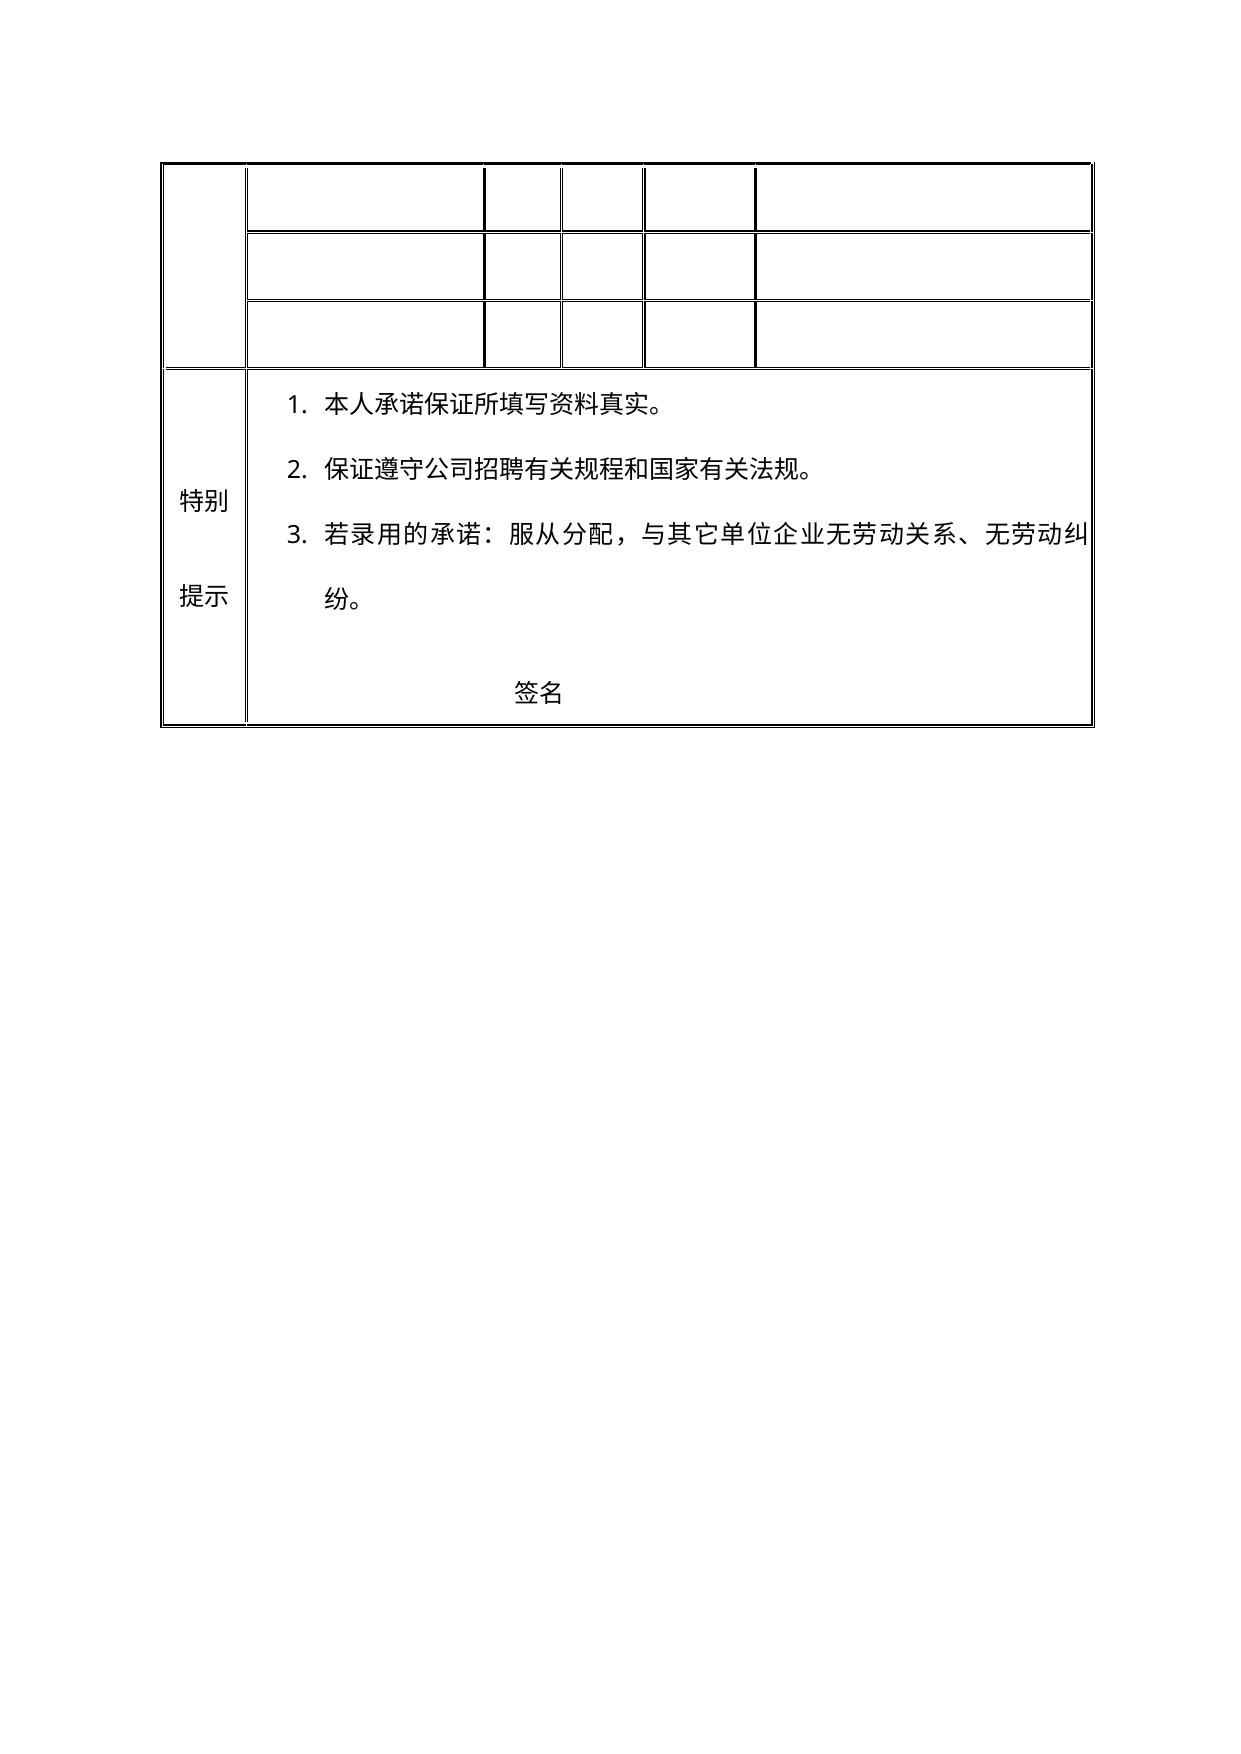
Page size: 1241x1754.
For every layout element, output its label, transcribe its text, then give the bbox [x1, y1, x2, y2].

table_cell [248, 234, 483, 298]
table_cell [247, 164, 484, 230]
table_cell [757, 299, 1092, 367]
table_cell [644, 165, 755, 230]
table_cell 特别 提示 [162, 367, 247, 724]
table_cell [486, 234, 560, 298]
table_cell [563, 234, 642, 298]
table_cell [484, 165, 562, 230]
table_cell [646, 234, 754, 298]
table_cell [486, 302, 560, 367]
table_cell [755, 162, 1093, 230]
table_cell 本人承诺保证所填写资料真实。 保证遵守公司招聘有关规程和国家有关法规。 若录用的承诺：服从分配，与其它单位企业无劳动关系、无劳动纠纷。 签名 [247, 367, 1093, 724]
table_cell [646, 302, 754, 367]
table_cell [562, 164, 644, 230]
table_cell [563, 302, 642, 367]
table_cell [248, 302, 483, 367]
table_cell [757, 230, 1092, 298]
